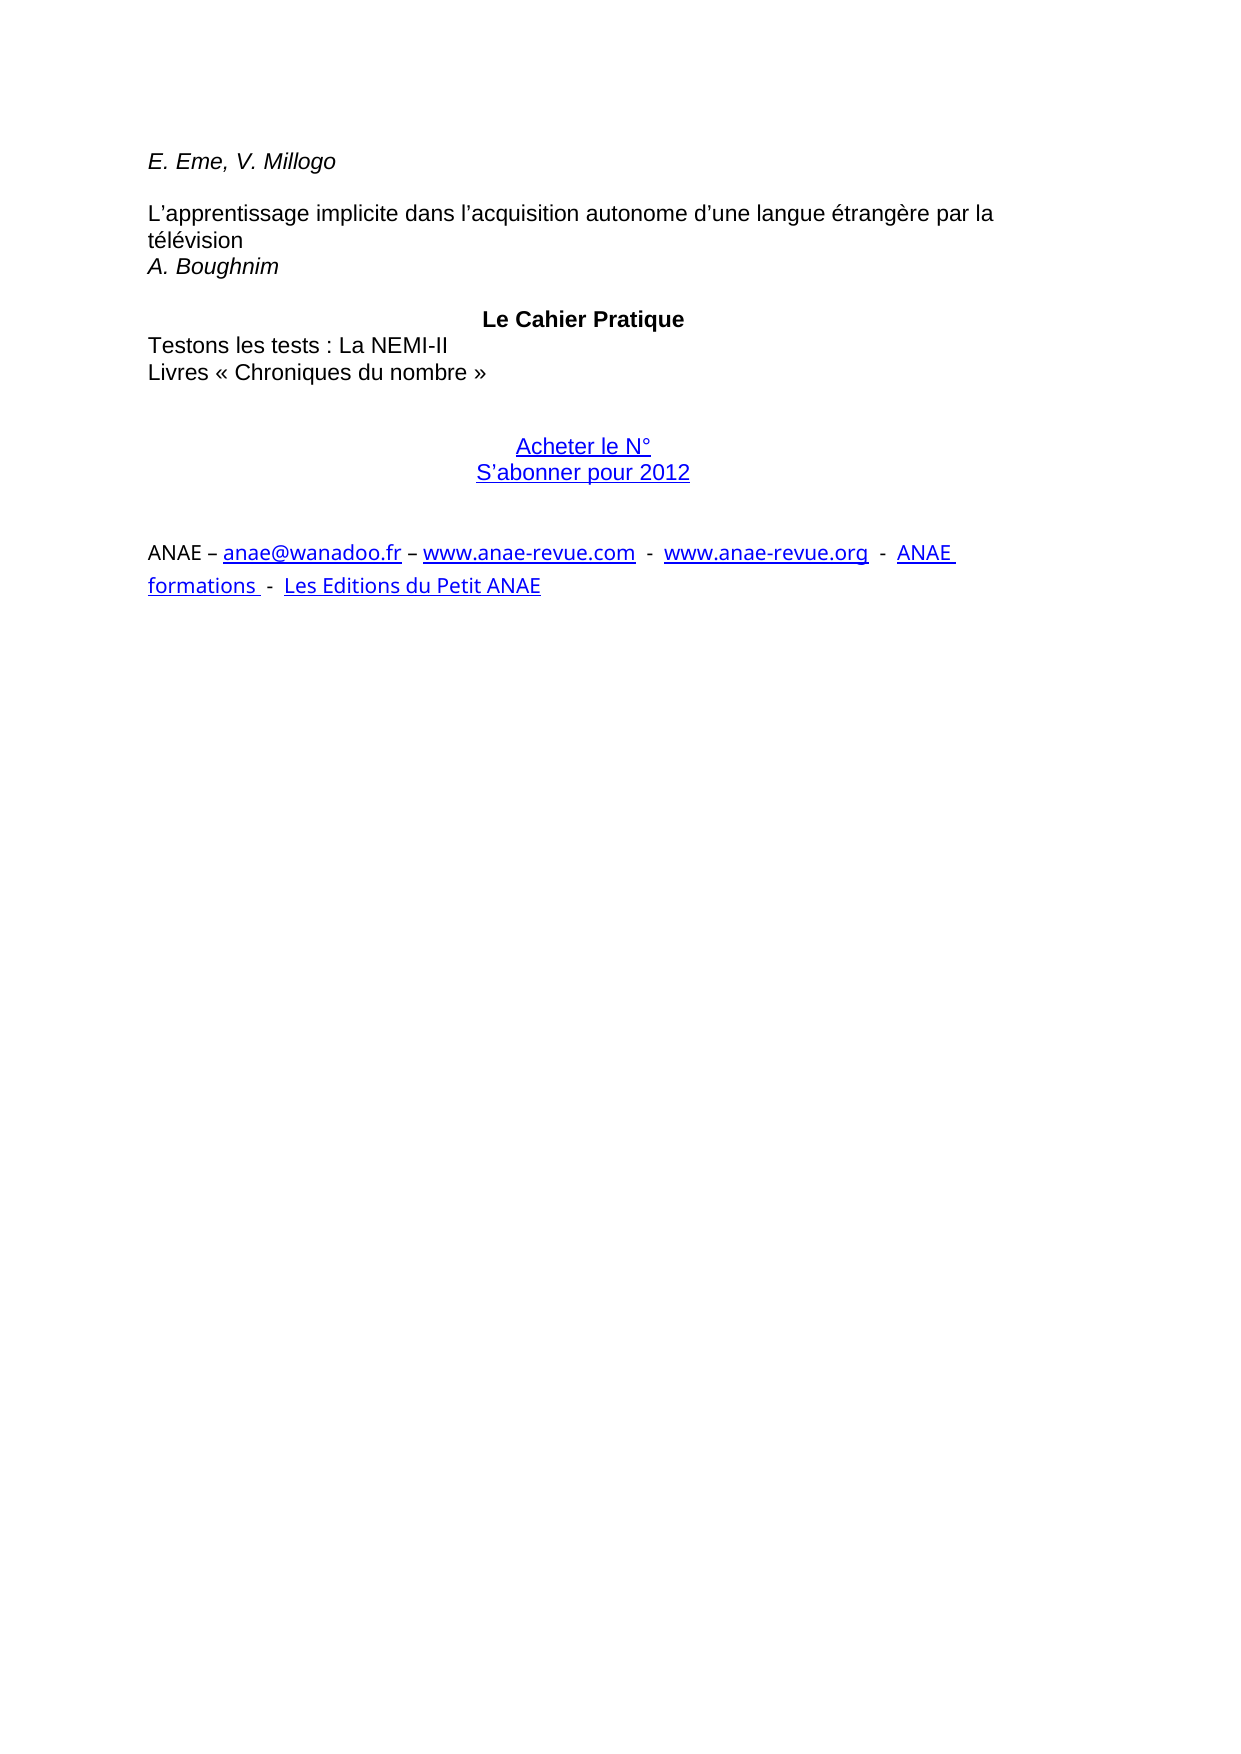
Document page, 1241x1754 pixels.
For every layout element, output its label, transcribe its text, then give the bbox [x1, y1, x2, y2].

text S’abonner pour 2012 [148, 459, 1019, 485]
text Le Cahier Pratique [148, 306, 1019, 332]
text Acheter le N° [148, 433, 1019, 459]
text A. Boughnim [148, 253, 1019, 279]
text L’apprentissage implicite dans l’acquisition autonome d’une langue étrangère par la télévision [148, 200, 1019, 253]
text E. Eme, V. Millogo [148, 148, 1019, 174]
text ANAE – anae@wanadoo.fr – www.anae-revue.com - www.anae-revue.org - ANAE formations - Les Editions du Petit ANAE [148, 538, 1019, 599]
text Testons les tests : La NEMI-II [148, 332, 1019, 358]
text Livres « Chroniques du nombre » [148, 358, 1019, 385]
